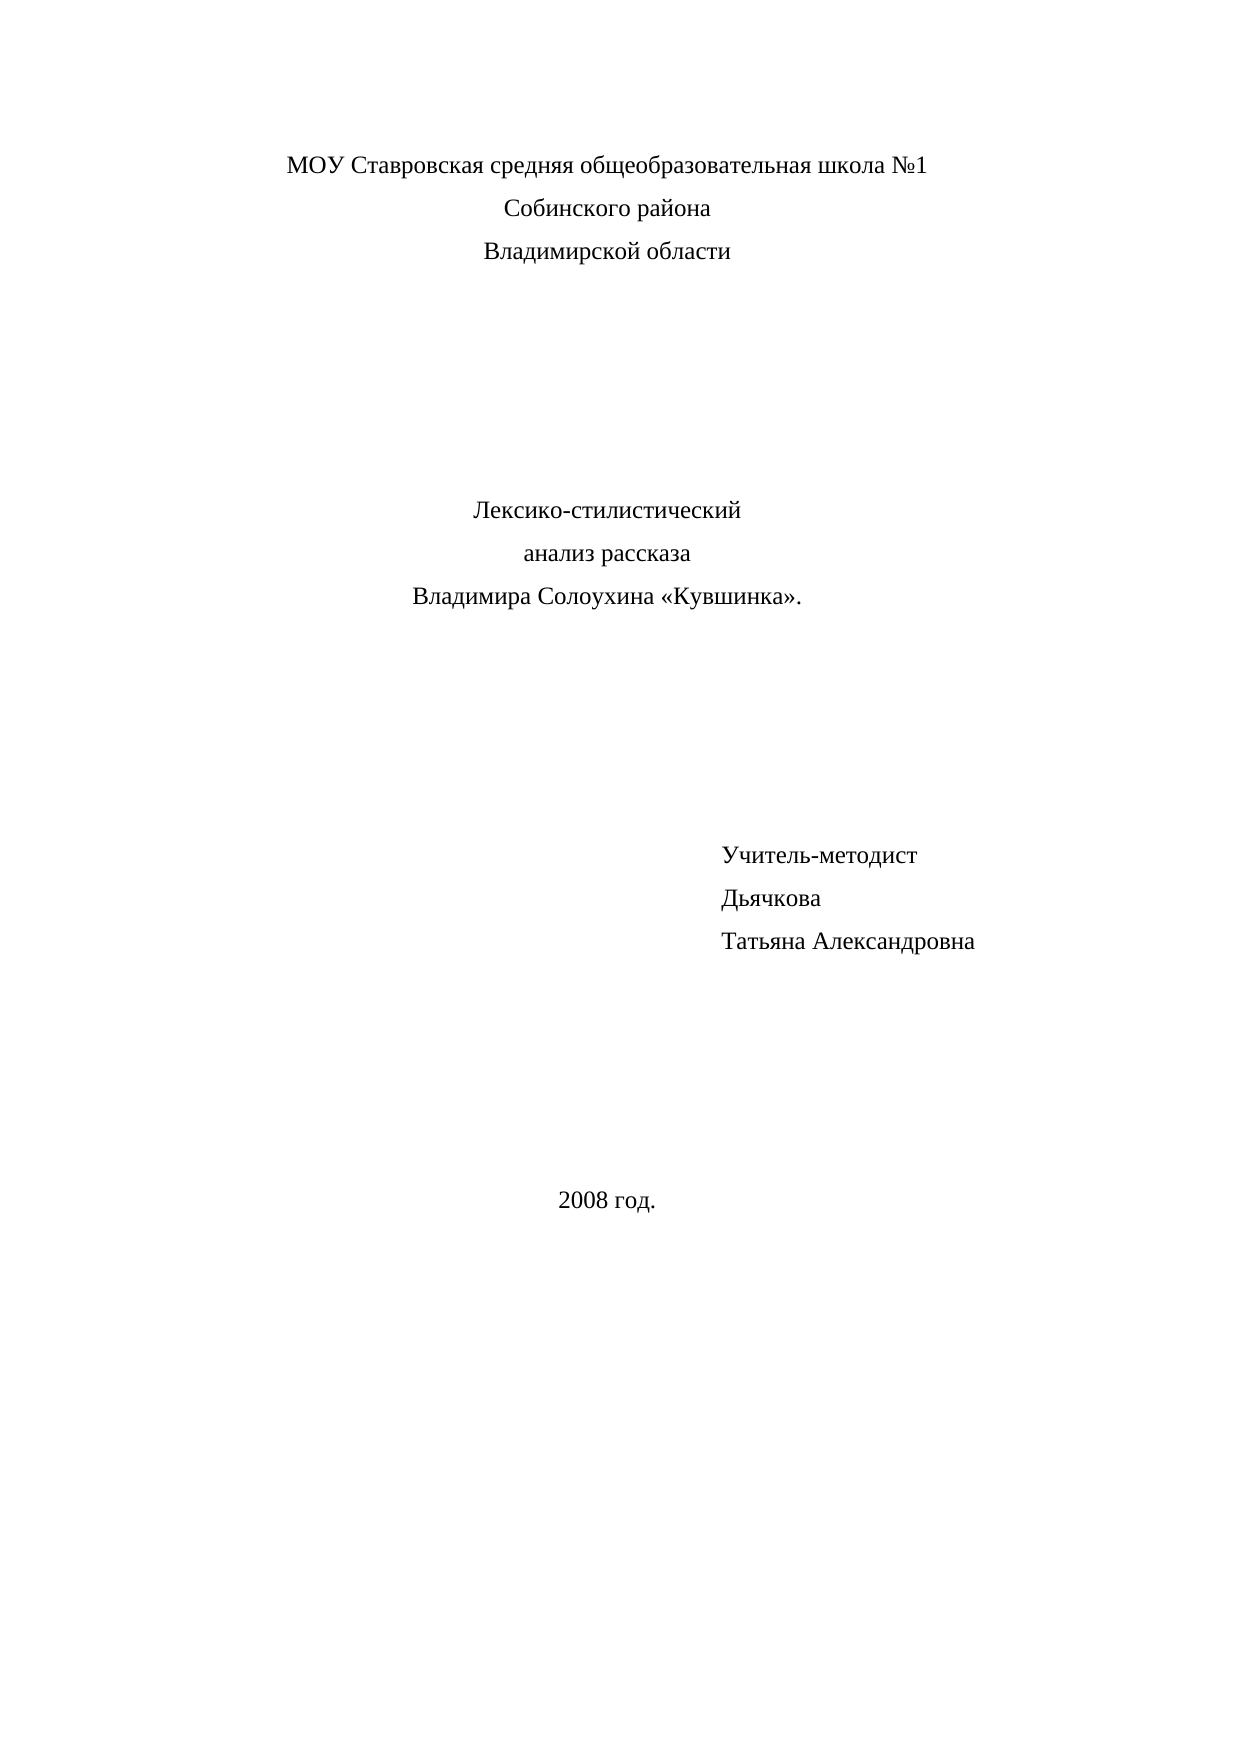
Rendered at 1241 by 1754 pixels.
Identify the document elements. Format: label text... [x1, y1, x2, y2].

text Лексико-стилистический [140, 495, 1074, 524]
text Собинского района [140, 193, 1074, 222]
text МОУ Ставровская средняя общеобразовательная школа №1 [140, 150, 1074, 179]
text Учитель-методист [721, 840, 1074, 869]
text Владимирской области [140, 236, 1074, 265]
text Татьяна Александровна [721, 926, 1074, 955]
text Владимира Солоухина «Кувшинка». [140, 581, 1074, 610]
text анализ рассказа [140, 538, 1074, 567]
text 2008 год. [140, 1185, 1074, 1214]
text Дьячкова [721, 883, 1074, 912]
